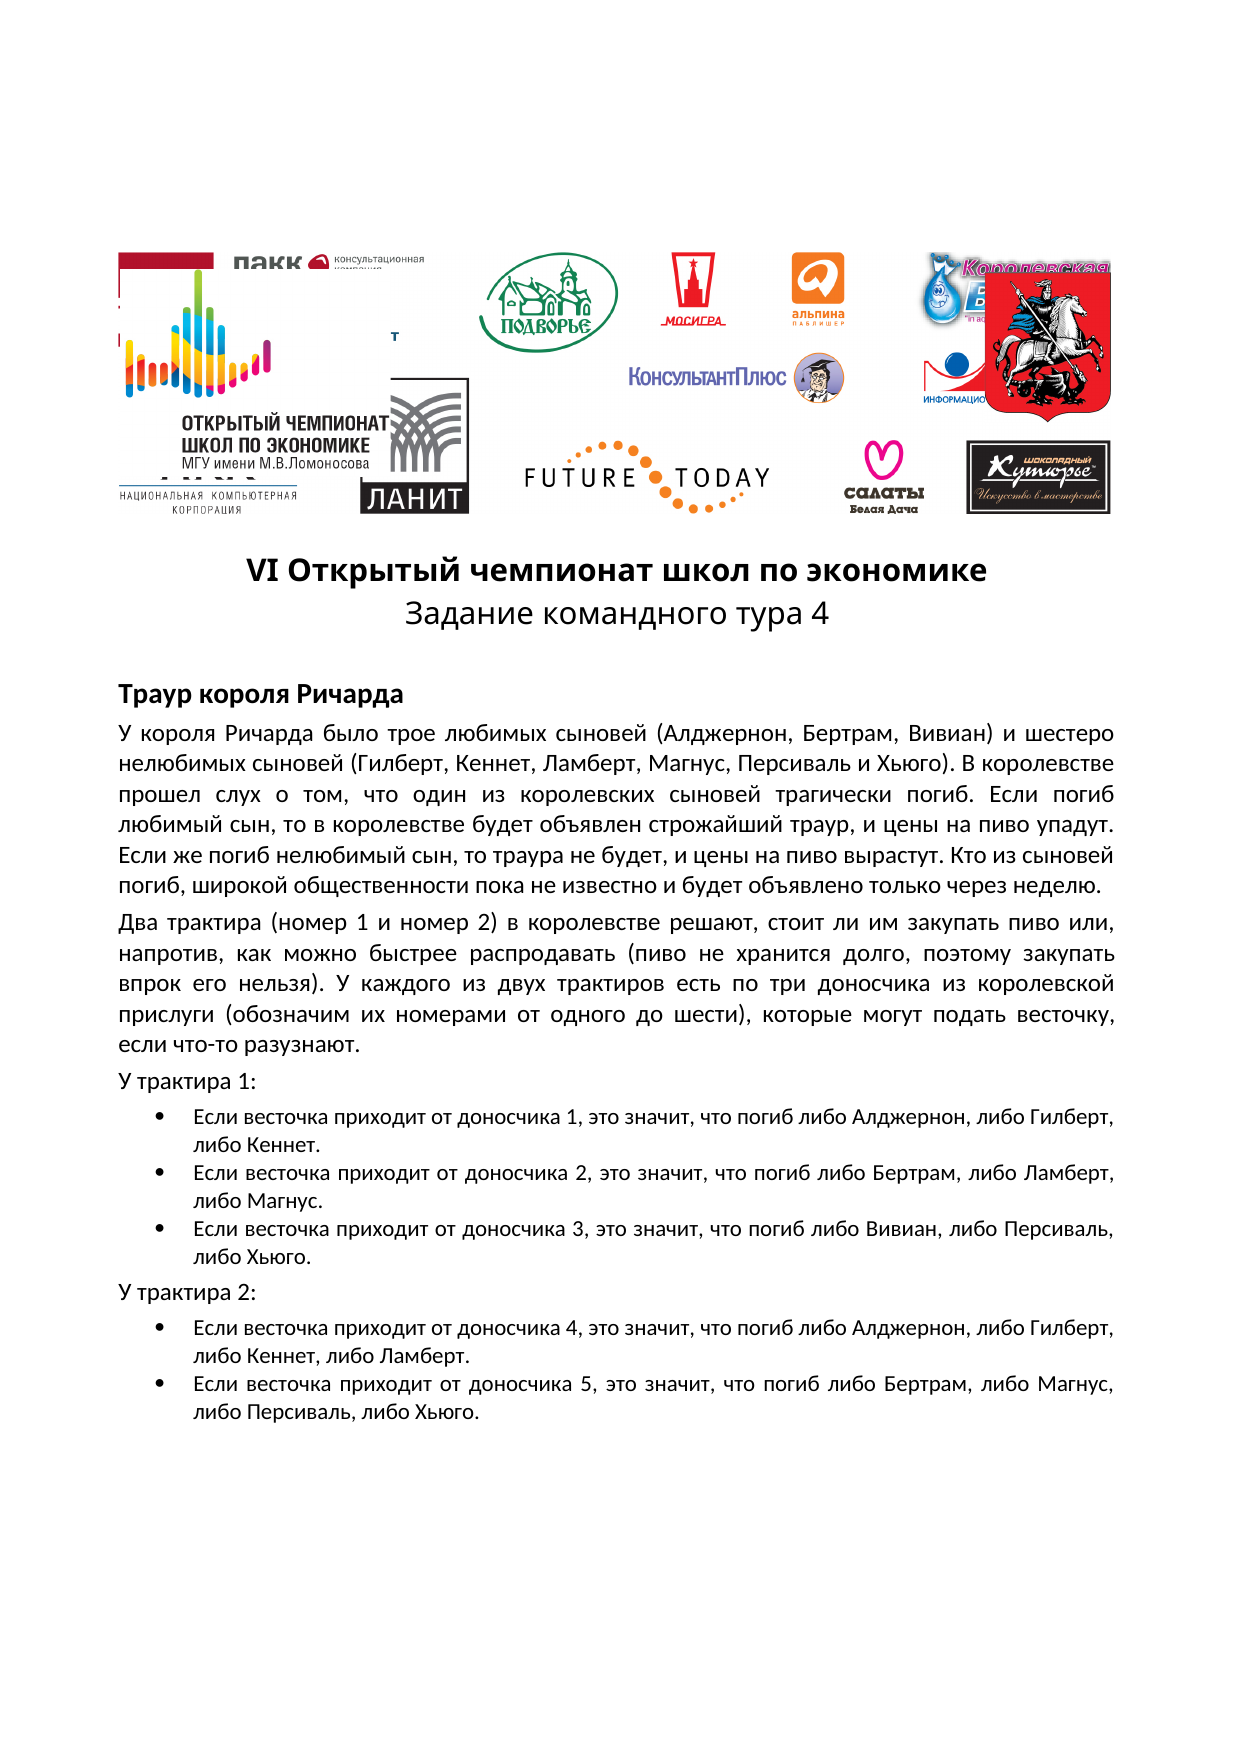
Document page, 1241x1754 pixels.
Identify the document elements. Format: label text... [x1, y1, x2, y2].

text У трактира 2: [118, 1276, 1116, 1307]
list Если весточка приходит от доносчика 3, это значит, что погиб либо Вивиан, либо Персиваль, либо Хьюго. [156, 1214, 1116, 1270]
text Два трактира (номер 1 и номер 2) в королевстве решают, стоит ли им закупать пиво или, напротив, как можно быстрее распродавать (пиво не хранится долго, поэтому закупать впрок его нельзя). У каждого из двух трактиров есть по три доносчика из королевской прислуги (обозначим их номерами от одного до шести), которые могут подать весточку, если что-то разузнают. [118, 906, 1116, 1059]
text VI Открытый чемпионат школ по экономике [118, 548, 1116, 591]
text У короля Ричарда было трое любимых сыновей (Алджернон, Бертрам, Вивиан) и шестеро нелюбимых сыновей (Гилберт, Кеннет, Ламберт, Магнус, Персиваль и Хьюго). В королевстве прошел слух о том, что один из королевских сыновей трагически погиб. Если погиб любимый сын, то в королевстве будет объявлен строжайший траур, и цены на пиво упадут. Если же погиб нелюбимый сын, то траура не будет, и цены на пиво вырастут. Кто из сыновей погиб, широкой общественности пока не известно и будет объявлено только через неделю. [118, 717, 1116, 900]
list Если весточка приходит от доносчика 4, это значит, что погиб либо Алджернон, либо Гилберт, либо Кеннет, либо Ламберт. [156, 1313, 1116, 1369]
list Если весточка приходит от доносчика 5, это значит, что погиб либо Бертрам, либо Магнус, либо Персиваль, либо Хьюго. [156, 1369, 1116, 1425]
text Задание командного тура 4 [118, 591, 1116, 633]
picture [118, 252, 1111, 514]
text У трактира 1: [118, 1065, 1116, 1096]
text Траур короля Ричарда [118, 675, 1116, 711]
list Если весточка приходит от доносчика 1, это значит, что погиб либо Алджернон, либо Гилберт, либо Кеннет. [156, 1102, 1116, 1158]
list Если весточка приходит от доносчика 2, это значит, что погиб либо Бертрам, либо Ламберт, либо Магнус. [156, 1158, 1116, 1214]
